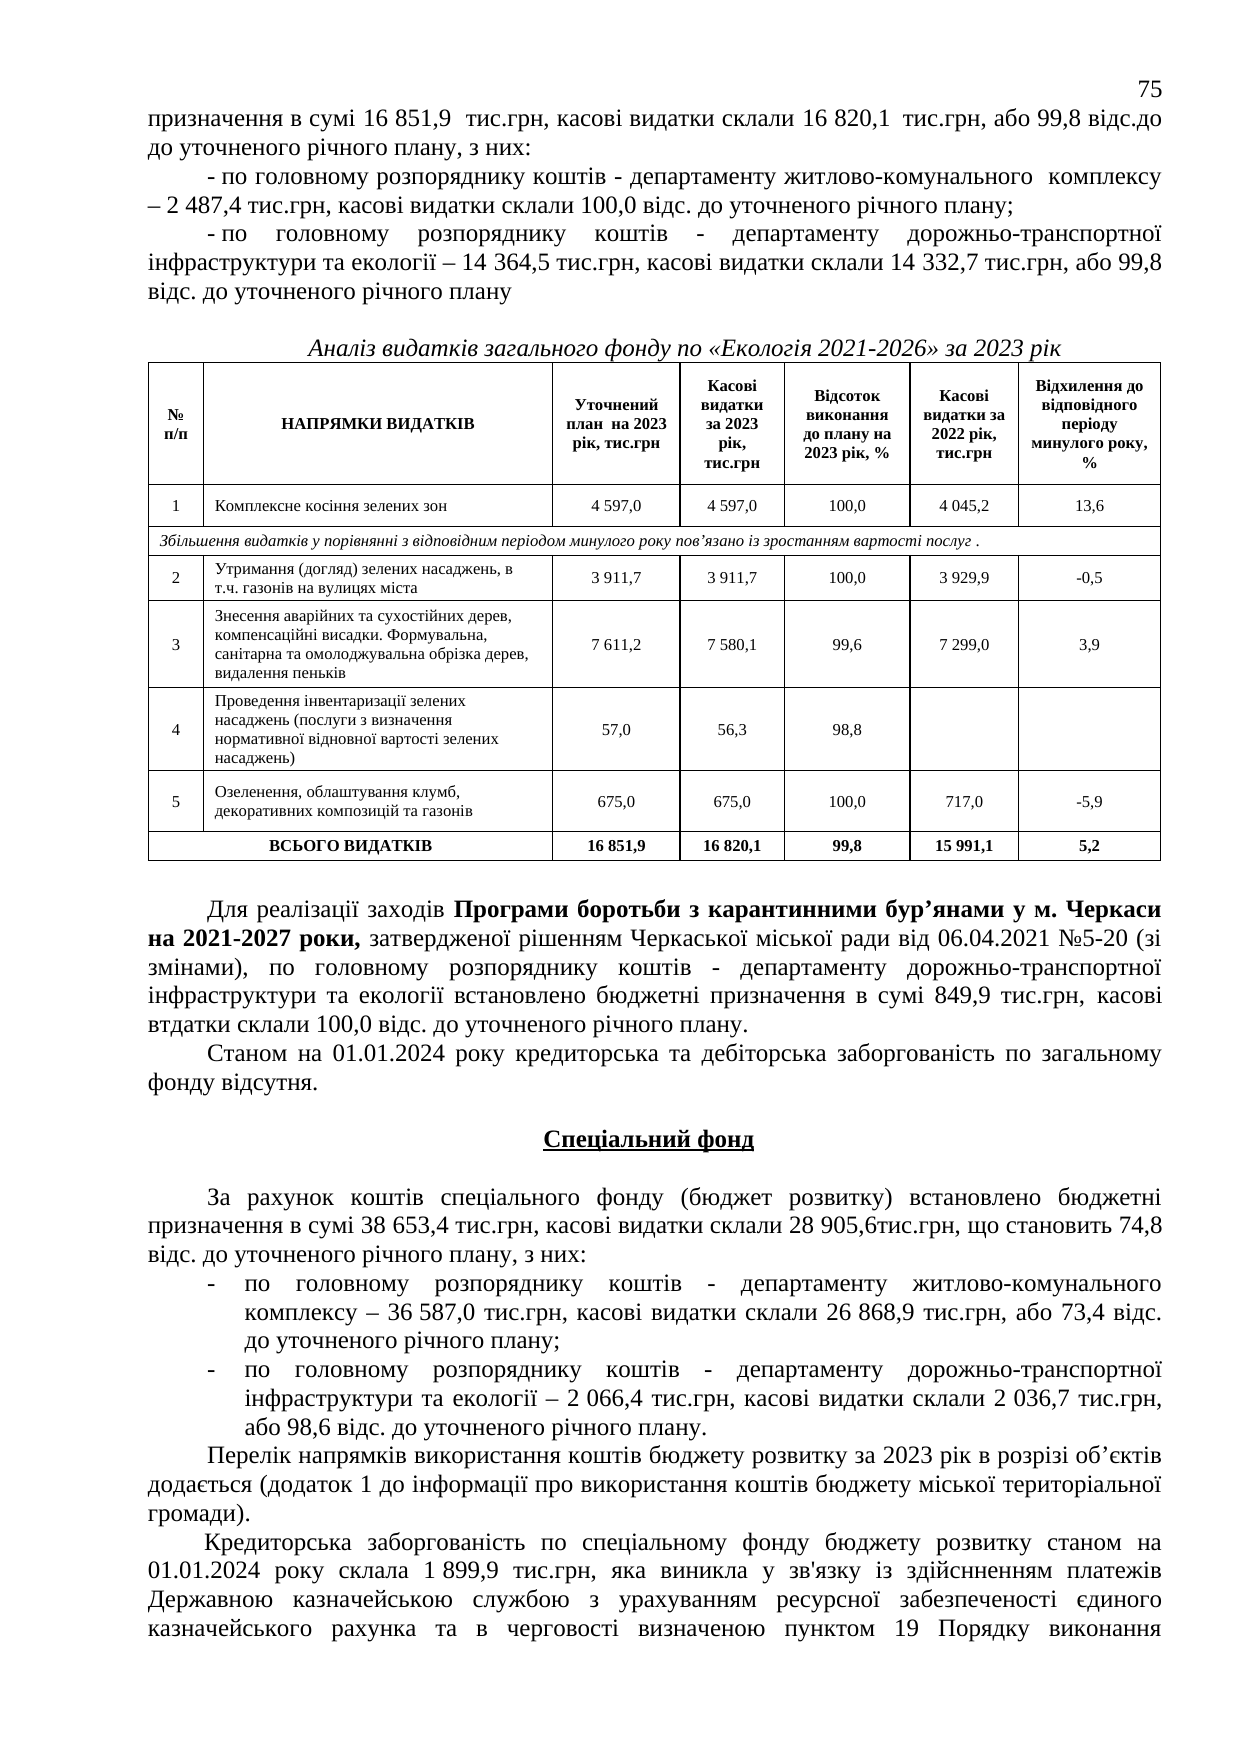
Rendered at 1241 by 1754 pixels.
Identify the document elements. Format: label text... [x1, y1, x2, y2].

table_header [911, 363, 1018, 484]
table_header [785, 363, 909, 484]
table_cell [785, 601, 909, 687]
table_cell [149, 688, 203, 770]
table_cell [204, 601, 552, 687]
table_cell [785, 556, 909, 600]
text Станом на 01.01.2024 року кредиторська та дебіторська заборгованість по загальному фонду відсутня. [148, 1038, 1162, 1096]
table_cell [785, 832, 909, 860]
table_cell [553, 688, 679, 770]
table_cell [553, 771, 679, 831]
list по головному розпоряднику коштів - департаменту житлово-комунального комплексу – 36 587,0 тис.грн, касові видатки склали 26 868,9 тис.грн, або 73,4 відс. до уточненого річного плану; [207, 1268, 1162, 1354]
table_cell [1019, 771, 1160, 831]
text За рахунок коштів спеціального фонду (бюджет розвитку) встановлено бюджетні призначення в сумі 38 653,4 тис.грн, касові видатки склали 28 905,6тис.грн, що становить 74,8 відс. до уточненого річного плану, з них: [148, 1182, 1162, 1268]
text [148, 1527, 1162, 1642]
list по головному розпоряднику коштів - департаменту дорожньо-транспортної інфраструктури та екології – 2 066,4 тис.грн, касові видатки склали 2 036,7 тис.грн, або 98,6 відс. до уточненого річного плану. [207, 1354, 1162, 1441]
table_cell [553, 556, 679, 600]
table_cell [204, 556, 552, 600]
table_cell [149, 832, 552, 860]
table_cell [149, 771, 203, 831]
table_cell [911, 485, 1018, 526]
text Для реалізації заходів Програми боротьби з карантинними бур’янами у м. Черкаси на 2021-2027 роки, затвердженої рішенням Черкаської міської ради від 06.04.2021 №5-20 (зі змінами), по головному розпоряднику коштів - департаменту дорожньо-транспортної інфраструктури та екології встановлено бюджетні призначення в сумі 849,9 тис.грн, касові втдатки склали 100,0 відс. до уточненого річного плану. [148, 894, 1162, 1038]
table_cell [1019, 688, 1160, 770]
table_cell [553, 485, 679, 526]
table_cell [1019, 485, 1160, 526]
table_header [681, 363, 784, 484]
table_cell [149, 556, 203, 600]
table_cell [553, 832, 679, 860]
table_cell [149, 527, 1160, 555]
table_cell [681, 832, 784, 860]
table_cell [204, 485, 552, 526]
list по головному розпоряднику коштів - департаменту житлово-комунального комплексу – 2 487,4 тис.грн, касові видатки склали 100,0 відс. до уточненого річного плану; [148, 161, 1162, 218]
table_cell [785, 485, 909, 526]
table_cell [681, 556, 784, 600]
text Аналіз видатків загального фонду по «Екологія 2021-2026» за 2023 рік [148, 333, 1162, 362]
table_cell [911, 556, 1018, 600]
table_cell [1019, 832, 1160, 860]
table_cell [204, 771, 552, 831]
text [148, 103, 1162, 161]
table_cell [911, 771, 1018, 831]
list Спеціальний фонд [244, 1124, 1162, 1153]
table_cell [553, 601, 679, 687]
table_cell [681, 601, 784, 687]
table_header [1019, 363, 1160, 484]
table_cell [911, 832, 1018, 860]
list по головному розпоряднику коштів - департаменту дорожньо-транспортної інфраструктури та екології – 14 364,5 тис.грн, касові видатки склали 14 332,7 тис.грн, або 99,8 відс. до уточненого річного плану [148, 218, 1162, 305]
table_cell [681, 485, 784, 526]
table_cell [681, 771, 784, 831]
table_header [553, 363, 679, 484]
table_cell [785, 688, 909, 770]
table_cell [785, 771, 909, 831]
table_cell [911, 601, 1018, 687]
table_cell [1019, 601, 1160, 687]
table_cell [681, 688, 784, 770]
text Перелік напрямків використання коштів бюджету розвитку за 2023 рік в розрізі об’єктів додається (додаток 1 до інформації про використання коштів бюджету міської територіальної громади). [148, 1441, 1162, 1527]
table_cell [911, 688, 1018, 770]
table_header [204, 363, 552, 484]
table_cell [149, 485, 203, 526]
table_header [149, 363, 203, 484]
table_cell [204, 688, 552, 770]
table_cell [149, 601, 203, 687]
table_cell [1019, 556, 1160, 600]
